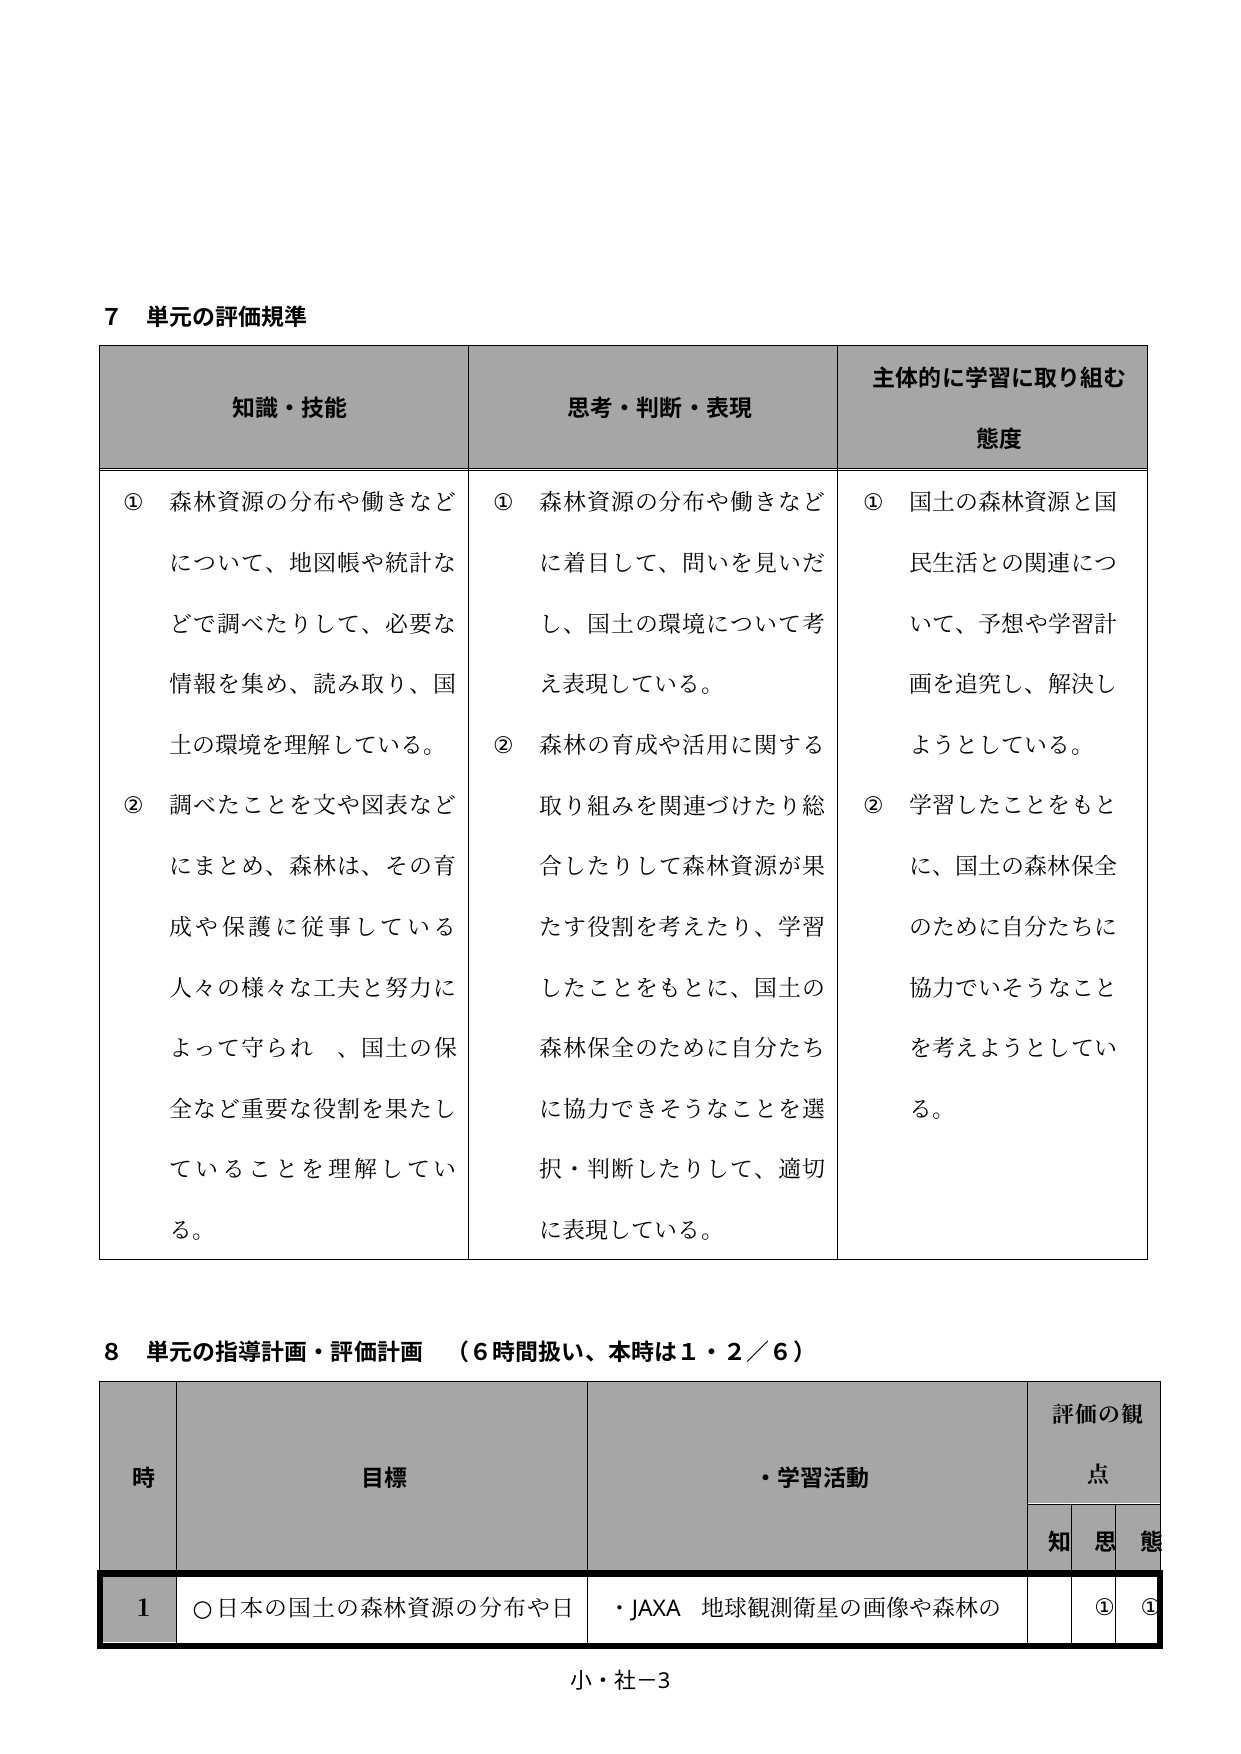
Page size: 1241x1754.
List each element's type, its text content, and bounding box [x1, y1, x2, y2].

table_cell 態 [1116, 1505, 1160, 1570]
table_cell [177, 1577, 587, 1642]
text ８ 単元の指導計画・評価計画 （６時間扱い、本時は１・２／６） [100, 1321, 1140, 1381]
table_header 主体的に学習に取り組む態度 [838, 346, 1147, 468]
table_header 時 [100, 1382, 176, 1570]
table_header 思考・判断・表現 [469, 346, 837, 468]
table_cell 知 [1028, 1505, 1071, 1570]
table_cell １ ・ ２ 本 時 [103, 1577, 176, 1642]
table_header ・学習活動 [588, 1382, 1027, 1570]
table_cell ① [1072, 1577, 1115, 1642]
table_header 知識・技能 [100, 346, 468, 468]
text ７ 単元の評価規準 [100, 285, 1140, 345]
table_cell 森林資源の分布や働きなどについて、地図帳や統計などで調べたりして、必要な情報を集め、読み取り、国土の環境を理解している。 調べたことを文や図表などにまとめ、森林は、その育成や保護に従事している人々の様々な工夫と努力によって守られ、国土の保全など重要な役割を果たしていることを理解している。 [100, 471, 468, 1259]
table_cell 国土の森林資源と国民生活との関連について、予想や学習計画を追究し、解決しようとしている。 学習したことをもとに、国土の森林保全のために自分たちに協力でいそうなことを考えようとしている。 [838, 471, 1147, 1259]
table_header 目標 [177, 1382, 587, 1570]
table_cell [588, 1577, 1027, 1642]
table_cell ① [1116, 1577, 1157, 1642]
table_cell 森林資源の分布や働きなどに着目して、問いを見いだし、国土の環境について考え表現している。 森林の育成や活用に関する取り組みを関連づけたり総合したりして森林資源が果たす役割を考えたり、学習したことをもとに、国土の森林保全のために自分たちに協力できそうなことを選択・判断したりして、適切に表現している。 [469, 471, 837, 1259]
table_cell 思 [1072, 1505, 1115, 1570]
table_cell [1028, 1577, 1071, 1642]
table_header 評価の観点 [1028, 1382, 1160, 1503]
